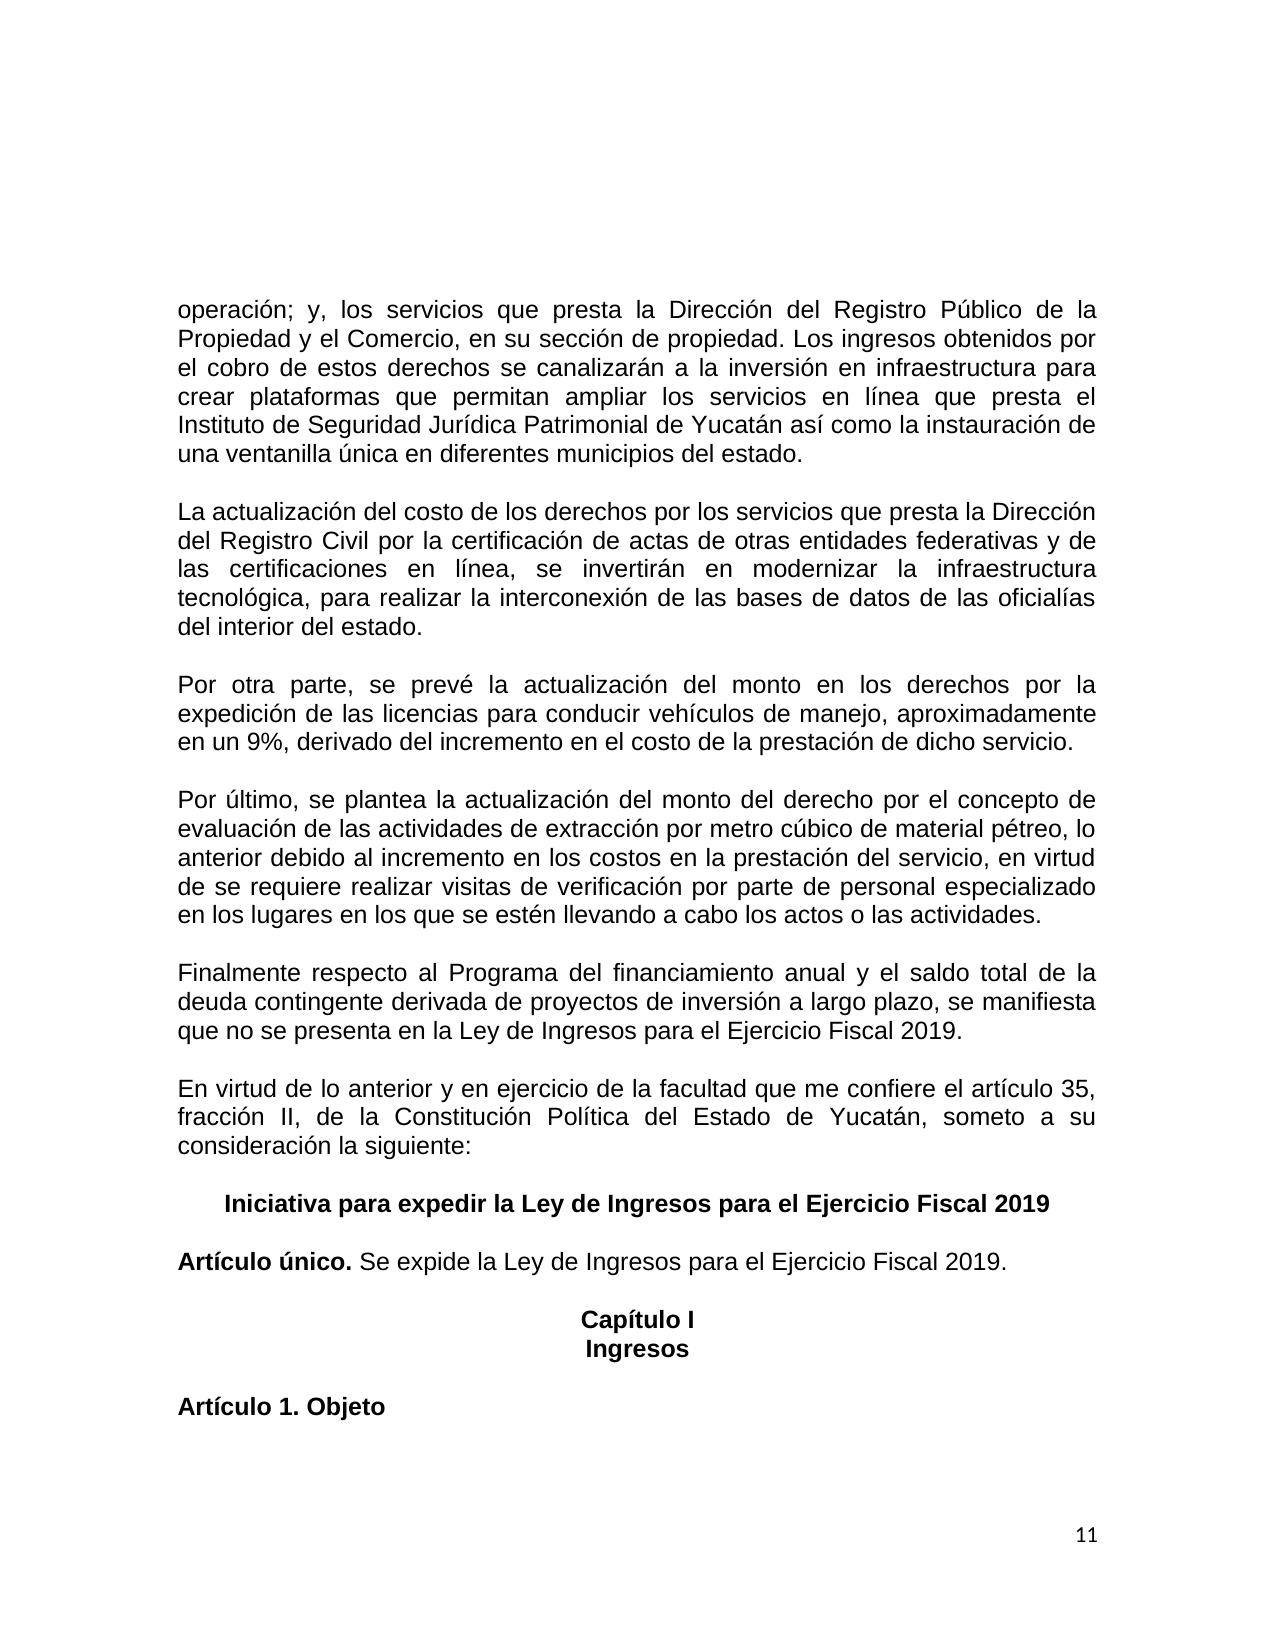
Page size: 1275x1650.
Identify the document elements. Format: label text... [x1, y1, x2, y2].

text En virtud de lo anterior y en ejercicio de la facultad que me confiere el artículo 35, fracción II, de la Constitución Política del Estado de Yucatán, someto a su consideración la siguiente: [177, 1074, 1098, 1160]
text Finalmente respecto al Programa del financiamiento anual y el saldo total de la deuda contingente derivada de proyectos de inversión a largo plazo, se manifiesta que no se presenta en la Ley de Ingresos para el Ejercicio Fiscal 2019. [177, 958, 1098, 1044]
text Artículo único. Se expide la Ley de Ingresos para el Ejercicio Fiscal 2019. [177, 1247, 1098, 1276]
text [177, 295, 1098, 468]
text La actualización del costo de los derechos por los servicios que presta la Dirección del Registro Civil por la certificación de actas de otras entidades federativas y de las certificaciones en línea, se invertirán en modernizar la infraestructura tecnológica, para realizar la interconexión de las bases de datos de las oficialías del interior del estado. [177, 497, 1098, 641]
text Por último, se plantea la actualización del monto del derecho por el concepto de evaluación de las actividades de extracción por metro cúbico de material pétreo, lo anterior debido al incremento en los costos en la prestación del servicio, en virtud de se requiere realizar visitas de verificación por parte de personal especializado en los lugares en los que se estén llevando a cabo los actos o las actividades. [177, 785, 1098, 929]
text Iniciativa para expedir la Ley de Ingresos para el Ejercicio Fiscal 2019 [177, 1189, 1098, 1218]
text Capítulo I Ingresos [177, 1305, 1098, 1362]
text Por otra parte, se prevé la actualización del monto en los derechos por la expedición de las licencias para conducir vehículos de manejo, aproximadamente en un 9%, derivado del incremento en el costo de la prestación de dicho servicio. [177, 670, 1098, 756]
text Artículo 1. Objeto [177, 1392, 1098, 1420]
